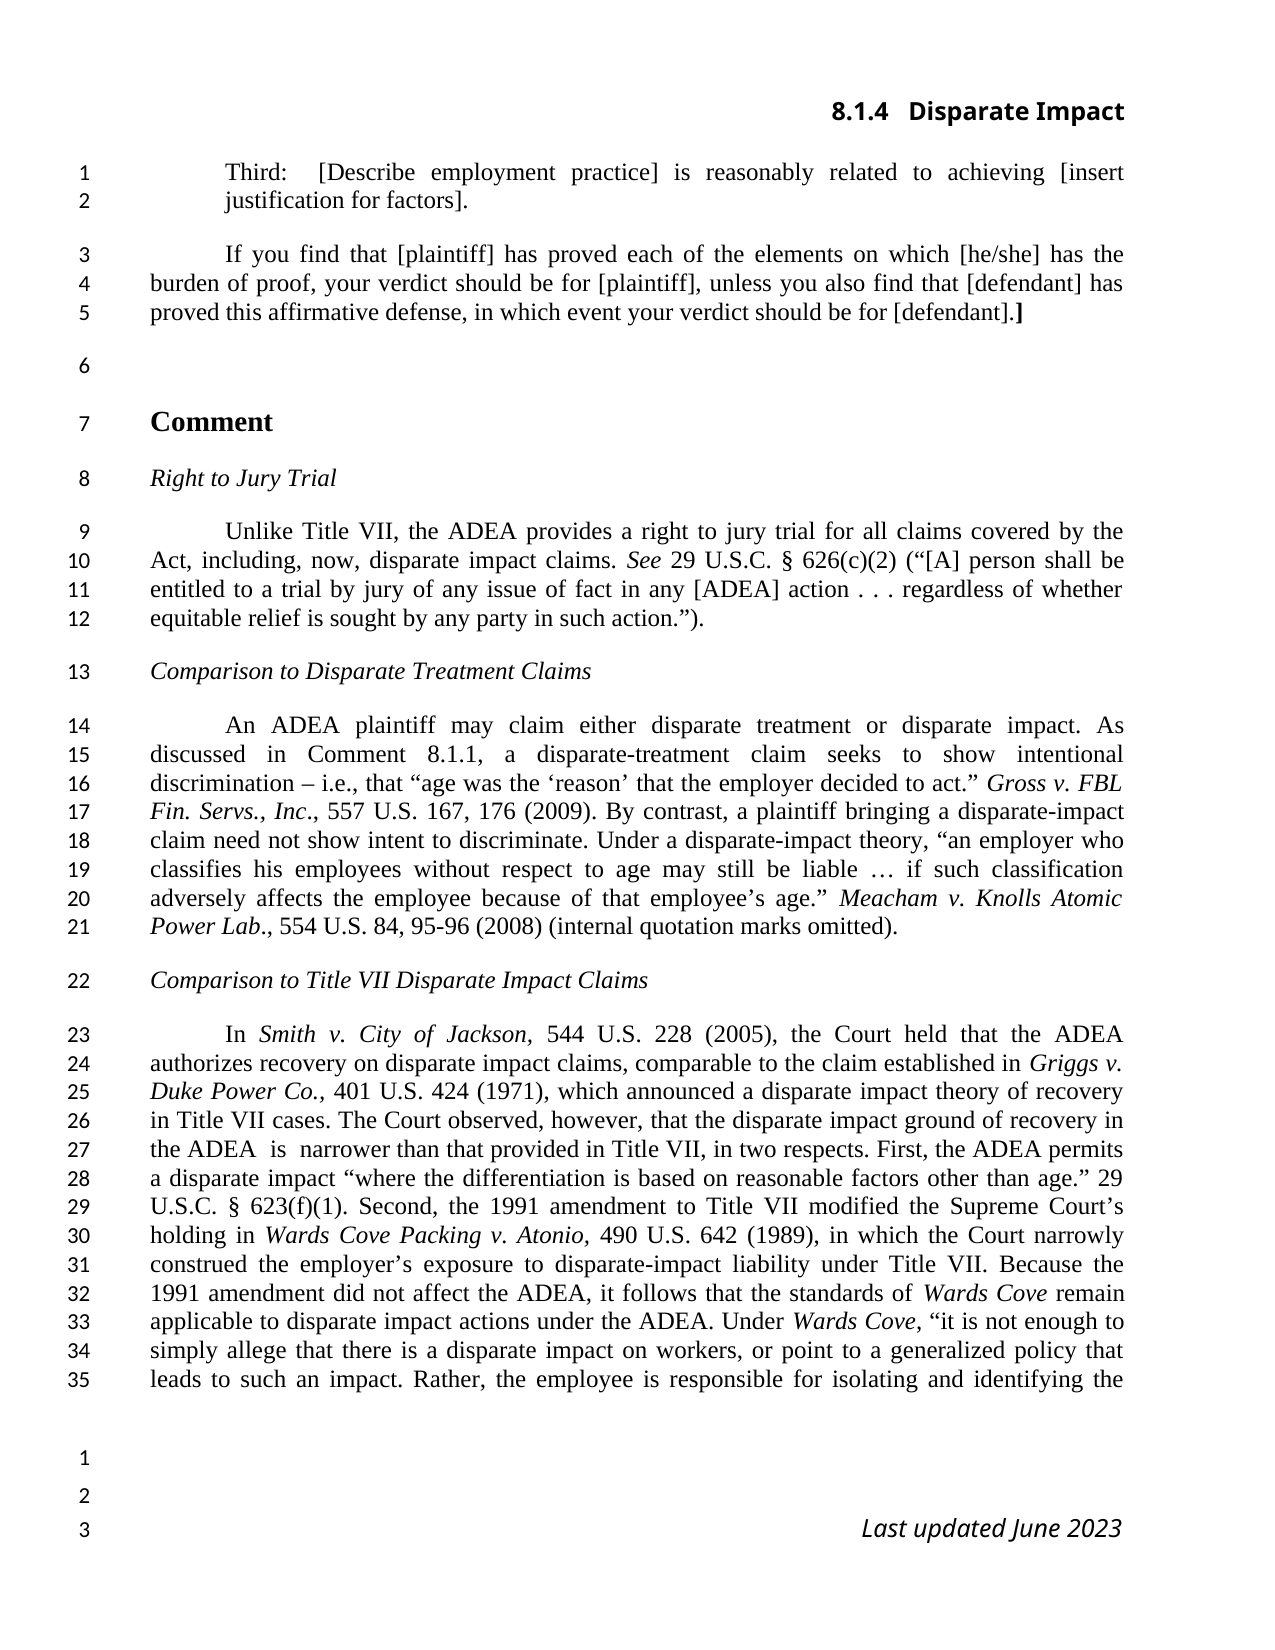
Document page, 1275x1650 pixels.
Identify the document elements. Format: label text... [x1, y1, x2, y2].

text An ADEA plaintiff may claim either disparate treatment or disparate impact. As discussed in Comment 8.1.1, a disparate-treatment claim seeks to show intentional discrimination – i.e., that “age was the ‘reason’ that the employer decided to act.” Gross v. FBL Fin. Servs., Inc., 557 U.S. 167, 176 (2009). By contrast, a plaintiff bringing a disparate-impact claim need not show intent to discriminate. Under a disparate-impact theory, “an employer who classifies his employees without respect to age may still be liable … if such classification adversely affects the employee because of that employee’s age.” Meacham v. Knolls Atomic Power Lab., 554 U.S. 84, 95-96 (2008) (internal quotation marks omitted). [150, 710, 1125, 940]
text Comment [150, 404, 1125, 438]
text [150, 1019, 1125, 1393]
text Unlike Title VII, the ADEA provides a right to jury trial for all claims covered by the Act, including, now, disparate impact claims. See 29 U.S.C. § 626(c)(2) (“[A] person shall be entitled to a trial by jury of any issue of fact in any [ADEA] action . . . regardless of whether equitable relief is sought by any party in such action.”). [150, 516, 1125, 631]
text Right to Jury Trial [150, 463, 1125, 491]
text Third: [Describe employment practice] is reasonably related to achieving [insert justification for factors]. [225, 157, 1125, 214]
text Comparison to Disparate Treatment Claims [150, 656, 1125, 685]
text Comparison to Title VII Disparate Impact Claims [150, 965, 1125, 994]
text If you find that [plaintiff] has proved each of the elements on which [he/she] has the burden of proof, your verdict should be for [plaintiff], unless you also find that [defendant] has proved this affirmative defense, in which event your verdict should be for [defendant].] [150, 239, 1125, 325]
